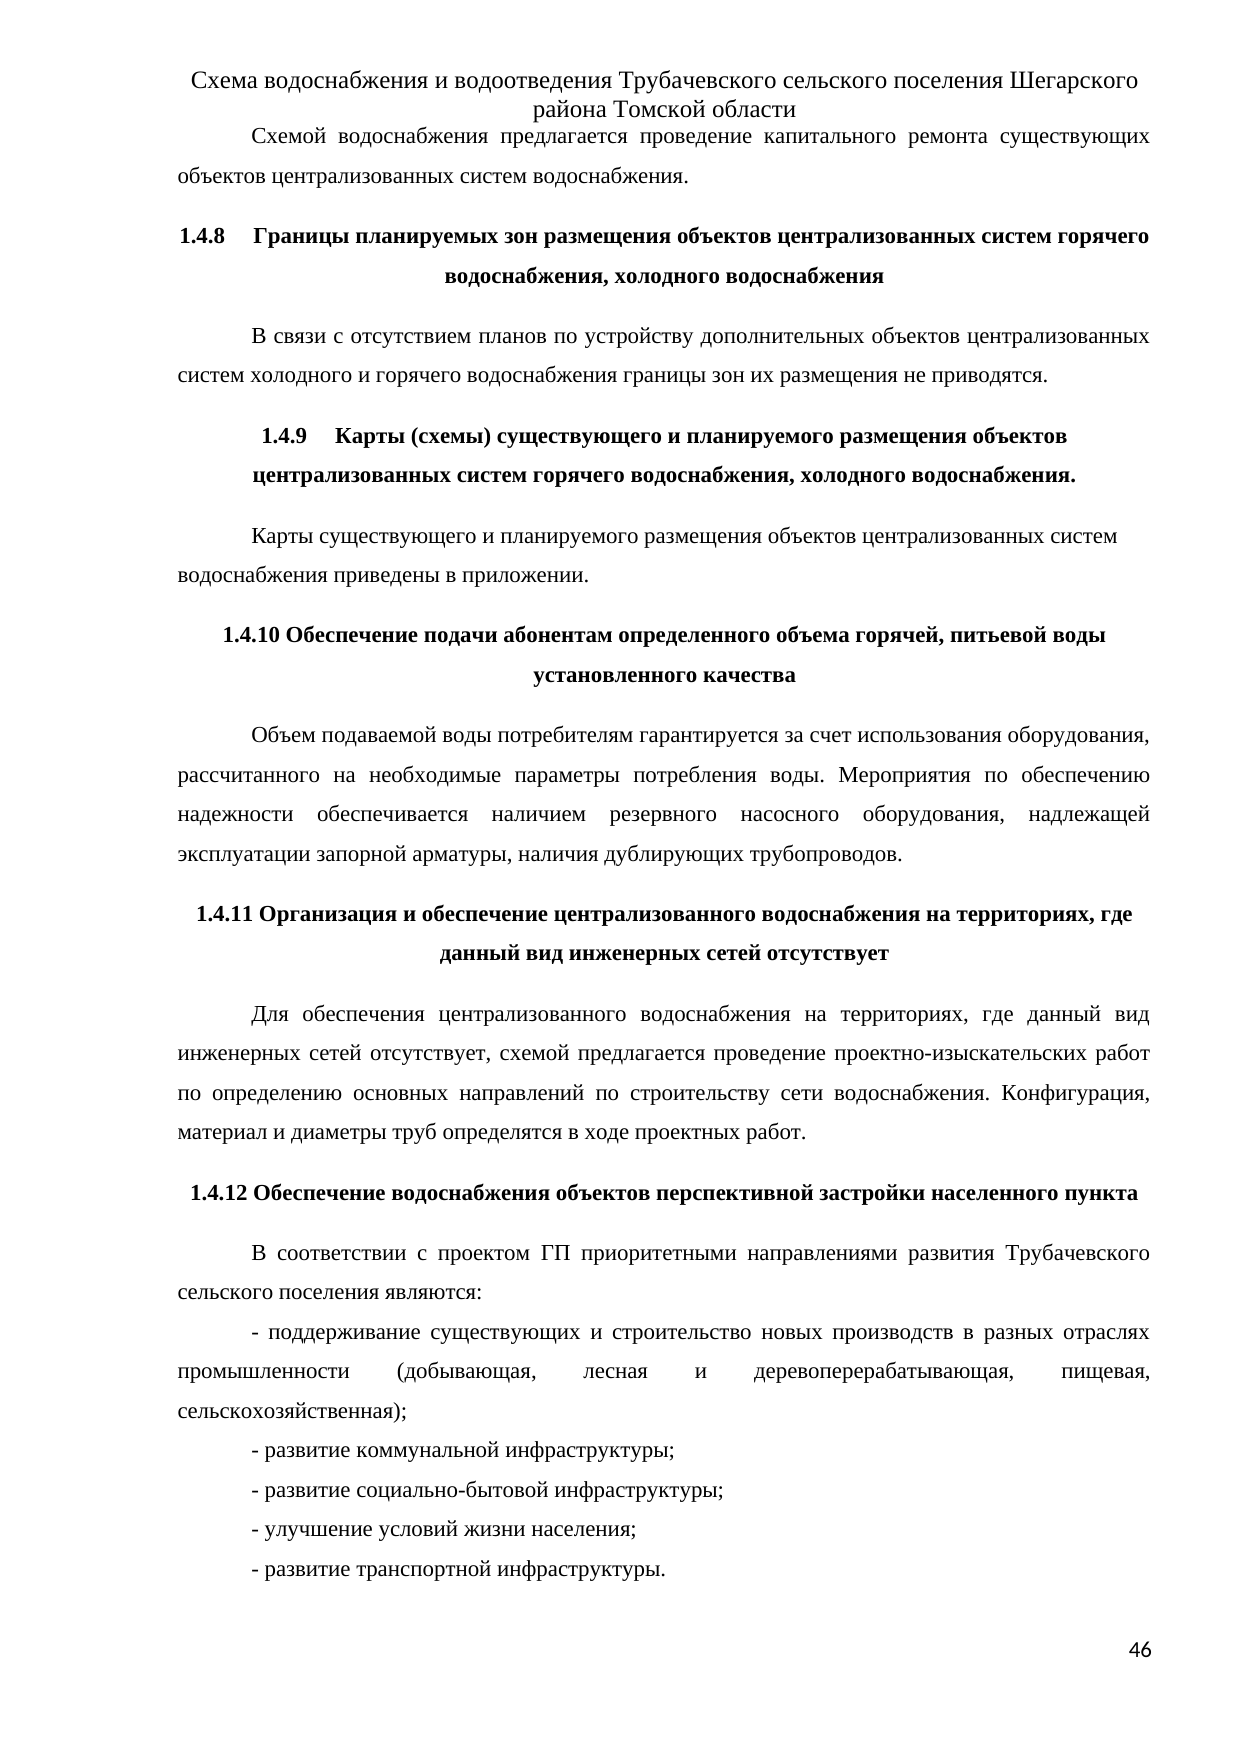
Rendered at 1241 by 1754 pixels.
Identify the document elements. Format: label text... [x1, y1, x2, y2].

subtitle 1.4.10 Обеспечение подачи абонентам определенного объема горячей, питьевой воды установленного качества [177, 621, 1152, 687]
text В связи с отсутствием планов по устройству дополнительных объектов централизованных систем холодного и горячего водоснабжения границы зон их размещения не приводятся. [177, 322, 1152, 388]
text - поддерживание существующих и строительство новых производств в разных отраслях промышленности (добывающая, лесная и деревоперерабатывающая, пищевая, сельскохозяйственная); [177, 1318, 1152, 1423]
text Объем подаваемой воды потребителям гарантируется за счет использования оборудования, рассчитанного на необходимые параметры потребления воды. Мероприятия по обеспечению надежности обеспечивается наличием резервного насосного оборудования, надлежащей эксплуатации запорной арматуры, наличия дублирующих трубопроводов. [177, 721, 1152, 866]
text - развитие социально-бытовой инфраструктуры; [177, 1476, 1152, 1502]
subtitle 1.4.8 Границы планируемых зон размещения объектов централизованных систем горячего водоснабжения, холодного водоснабжения [177, 222, 1152, 288]
text Карты существующего и планируемого размещения объектов централизованных систем водоснабжения приведены в приложении. [177, 522, 1152, 587]
text - улучшение условий жизни населения; [177, 1515, 1152, 1542]
subtitle 1.4.11 Организация и обеспечение централизованного водоснабжения на территориях, где данный вид инженерных сетей отсутствует [177, 900, 1152, 966]
subtitle 1.4.12 Обеспечение водоснабжения объектов перспективной застройки населенного пункта [177, 1178, 1152, 1205]
text В соответствии с проектом ГП приоритетными направлениями развития Трубачевского сельского поселения являются: [177, 1239, 1152, 1305]
text Схемой водоснабжения предлагается проведение капитального ремонта существующих объектов централизованных систем водоснабжения. [177, 122, 1152, 188]
text - развитие коммунальной инфраструктуры; [177, 1436, 1152, 1463]
text Для обеспечения централизованного водоснабжения на территориях, где данный вид инженерных сетей отсутствует, схемой предлагается проведение проектно-изыскательских работ по определению основных направлений по строительству сети водоснабжения. Конфигурация, материал и диаметры труб определятся в ходе проектных работ. [177, 1000, 1152, 1144]
subtitle 1.4.9 Карты (схемы) существующего и планируемого размещения объектов централизованных систем горячего водоснабжения, холодного водоснабжения. [177, 422, 1152, 488]
text - развитие транспортной инфраструктуры. [177, 1555, 1152, 1581]
